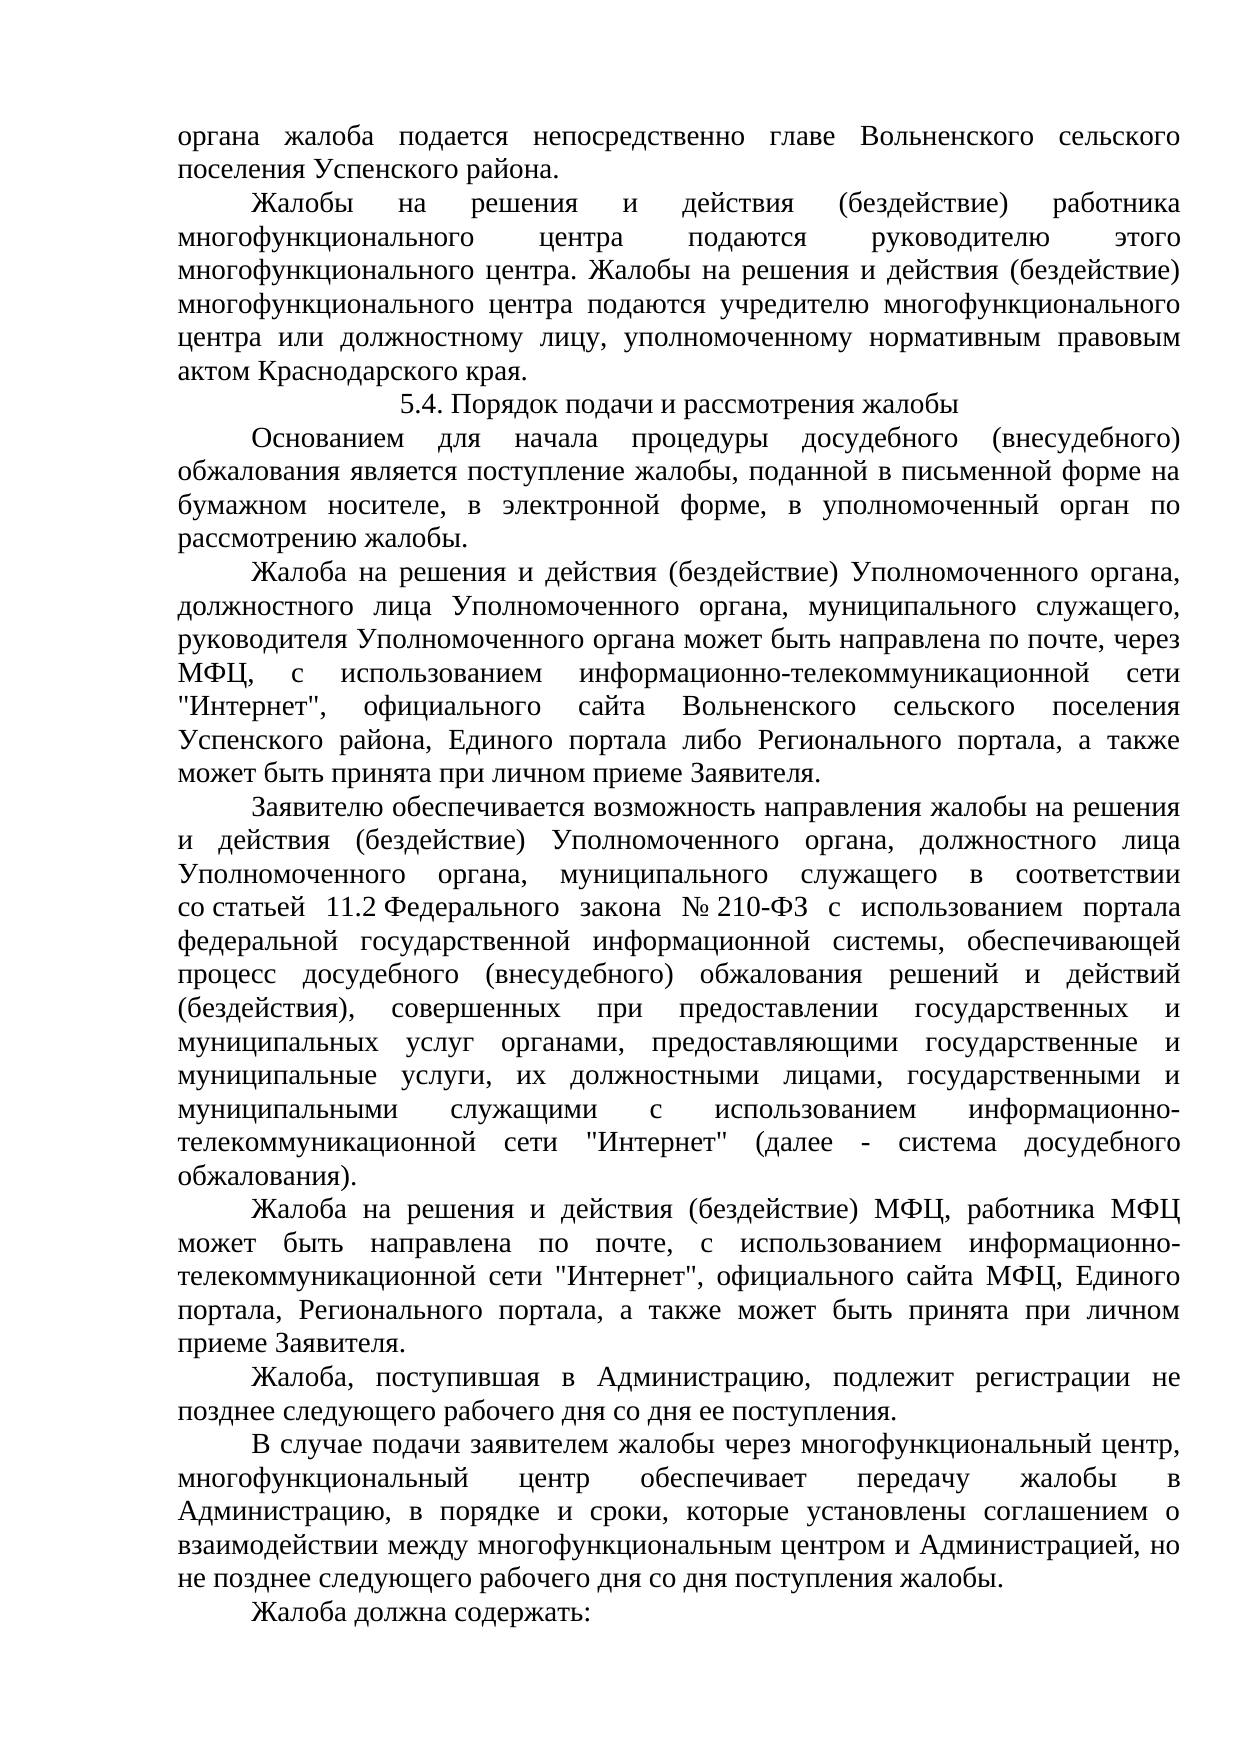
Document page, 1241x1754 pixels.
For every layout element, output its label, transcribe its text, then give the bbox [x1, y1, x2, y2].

text Основанием для начала процедуры досудебного (внесудебного) обжалования является поступление жалобы, поданной в письменной форме на бумажном носителе, в электронной форме, в уполномоченный орган по рассмотрению жалобы. [177, 420, 1181, 554]
text 5.4. Порядок подачи и рассмотрения жалобы [177, 386, 1181, 420]
text Жалоба на решения и действия (бездействие) МФЦ, работника МФЦ может быть направлена по почте, с использованием информационно-телекоммуникационной сети "Интернет", официального сайта МФЦ, Единого портала, Регионального портала, а также может быть принята при личном приеме Заявителя. [177, 1191, 1181, 1359]
text Жалоба на решения и действия (бездействие) Уполномоченного органа, должностного лица Уполномоченного органа, муниципального служащего, руководителя Уполномоченного органа может быть направлена по почте, через МФЦ, с использованием информационно-телекоммуникационной сети "Интернет", официального сайта Вольненского сельского поселения Успенского района, Единого портала либо Регионального портала, а также может быть принята при личном приеме Заявителя. [177, 554, 1181, 789]
text В случае подачи заявителем жалобы через многофункциональный центр, многофункциональный центр обеспечивает передачу жалобы в Администрацию, в порядке и сроки, которые установлены соглашением о взаимодействии между многофункциональным центром и Администрацией, но не позднее следующего рабочего дня со дня поступления жалобы. [177, 1426, 1181, 1594]
text Жалоба должна содержать: [177, 1594, 1181, 1627]
text Заявителю обеспечивается возможность направления жалобы на решения и действия (бездействие) Уполномоченного органа, должностного лица Уполномоченного органа, муниципального служащего в соответствии со статьей 11.2 Федерального закона № 210-ФЗ с использованием портала федеральной государственной информационной системы, обеспечивающей процесс досудебного (внесудебного) обжалования решений и действий (бездействия), совершенных при предоставлении государственных и муниципальных услуг органами, предоставляющими государственные и муниципальные услуги, их должностными лицами, государственными и муниципальными служащими с использованием информационно-телекоммуникационной сети "Интернет" (далее - система досудебного обжалования). [177, 789, 1181, 1191]
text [177, 118, 1181, 185]
text Жалобы на решения и действия (бездействие) работника многофункционального центра подаются руководителю этого многофункционального центра. Жалобы на решения и действия (бездействие) многофункционального центра подаются учредителю многофункционального центра или должностному лицу, уполномоченному нормативным правовым актом Краснодарского края. [177, 185, 1181, 386]
text Жалоба, поступившая в Администрацию, подлежит регистрации не позднее следующего рабочего дня со дня ее поступления. [177, 1359, 1181, 1426]
